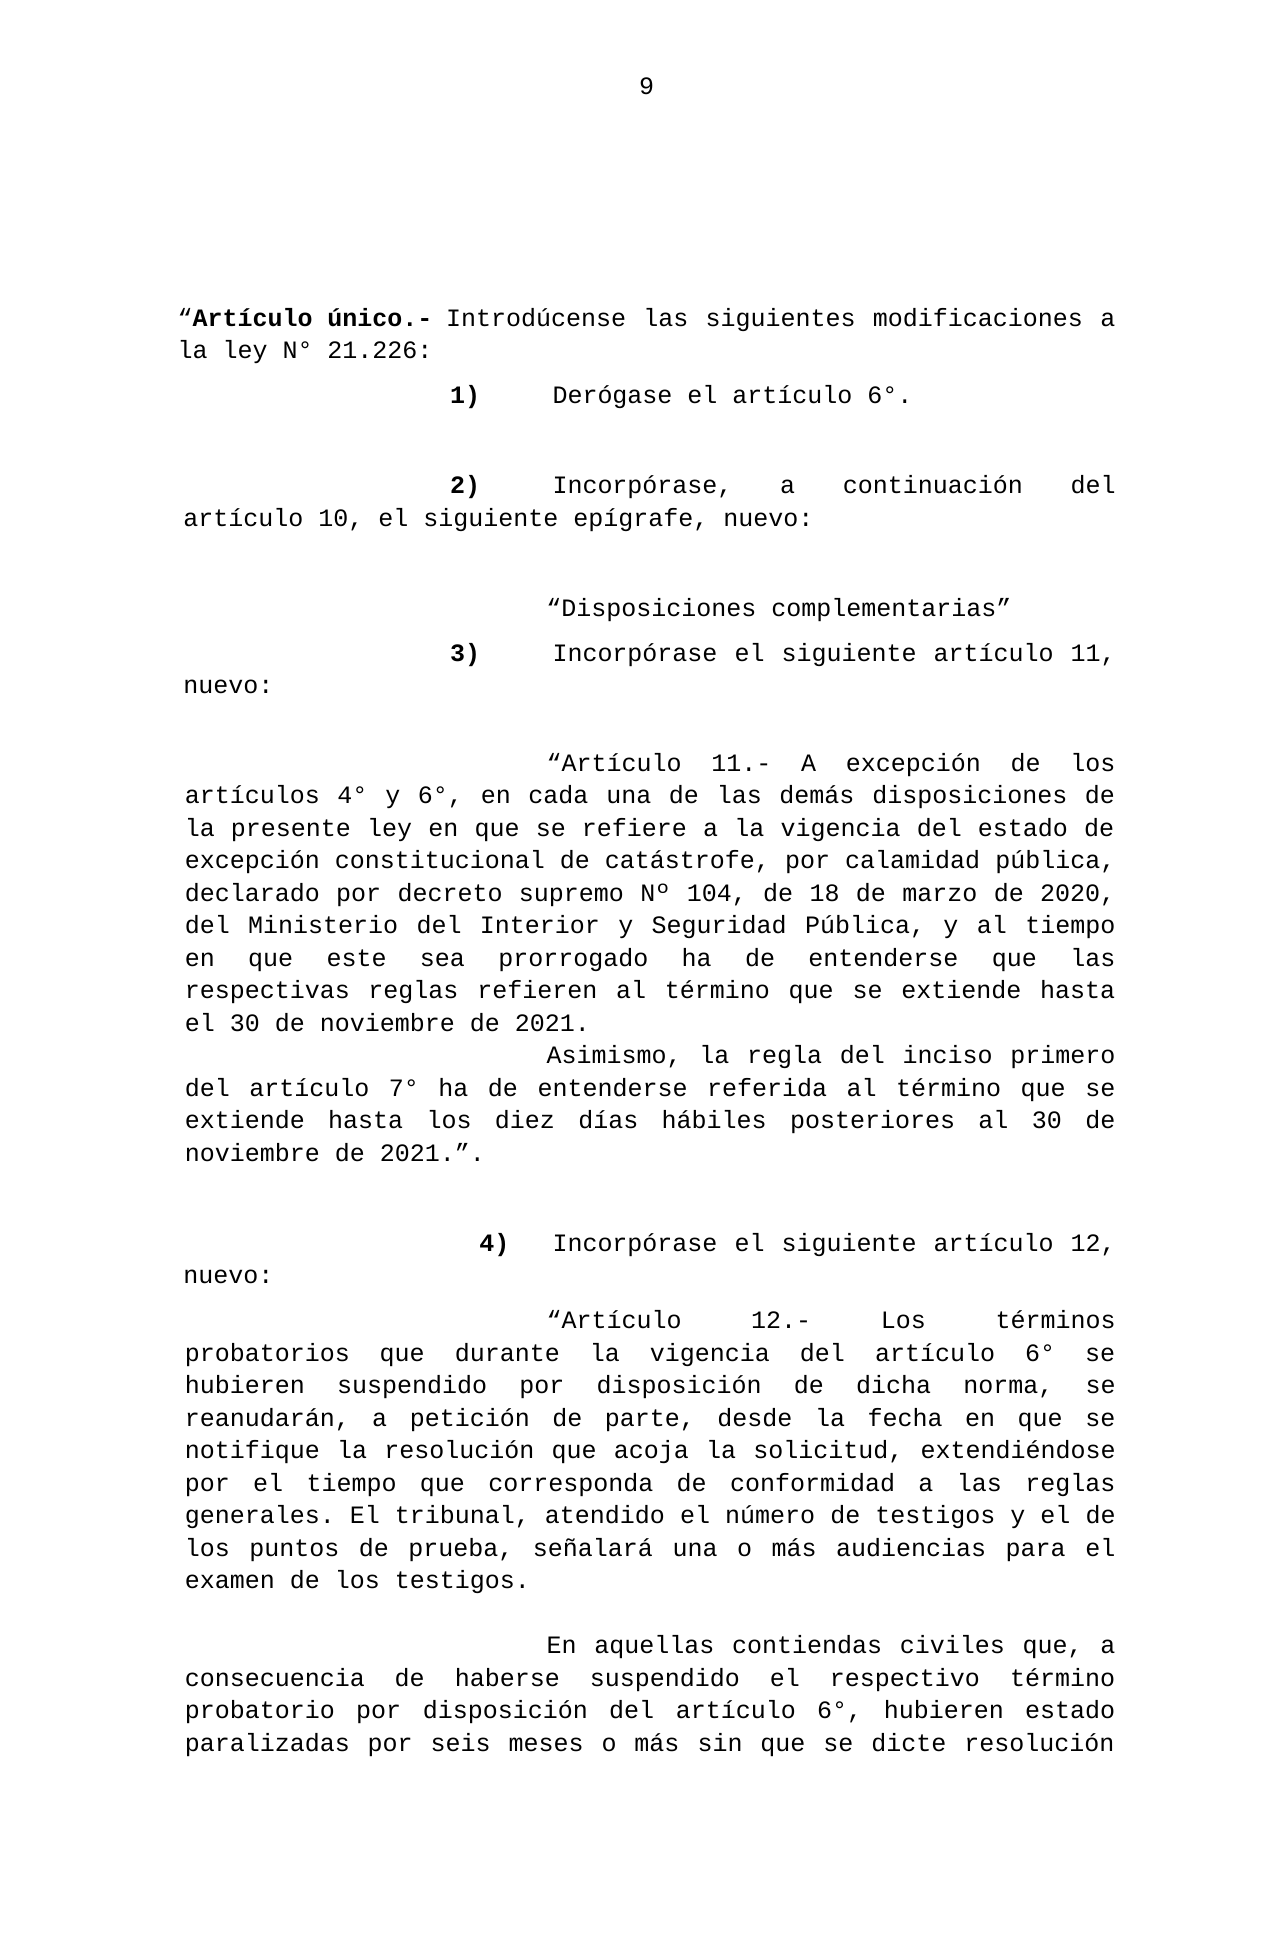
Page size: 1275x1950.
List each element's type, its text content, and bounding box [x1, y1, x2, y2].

list Incorpórase el siguiente artículo 12, nuevo: [183, 1230, 1116, 1291]
text “Artículo 11.- A excepción de los artículos 4° y 6°, en cada una de las demás disposiciones de la presente ley en que se refiere a la vigencia del estado de excepción constitucional de catástrofe, por calamidad pública, declarado por decreto supremo Nº 104, de 18 de marzo de 2020, del Ministerio del Interior y Seguridad Pública, y al tiempo en que este sea prorrogado ha de entenderse que las respectivas reglas refieren al término que se extiende hasta el 30 de noviembre de 2021. [184, 750, 1116, 1038]
text “Disposiciones complementarias” [472, 595, 1116, 623]
text “Artículo 12.- Los términos probatorios que durante la vigencia del artículo 6° se hubieren suspendido por disposición de dicha norma, se reanudarán, a petición de parte, desde la fecha en que se notifique la resolución que acoja la solicitud, extendiéndose por el tiempo que corresponda de conformidad a las reglas generales. El tribunal, atendido el número de testigos y el de los puntos de prueba, señalará una o más audiencias para el examen de los testigos. [184, 1308, 1116, 1596]
list Incorpórase, a continuación del artículo 10, el siguiente epígrafe, nuevo: [183, 473, 1116, 533]
list Incorpórase el siguiente artículo 11, nuevo: [183, 640, 1116, 701]
list Derógase el artículo 6°. [183, 383, 1116, 411]
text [184, 1633, 1116, 1758]
text Asimismo, la regla del inciso primero del artículo 7° ha de entenderse referida al término que se extiende hasta los diez días hábiles posteriores al 30 de noviembre de 2021.”. [184, 1043, 1116, 1168]
text “Artículo único.- Introdúcense las siguientes modificaciones a la ley N° 21.226: [177, 305, 1116, 366]
